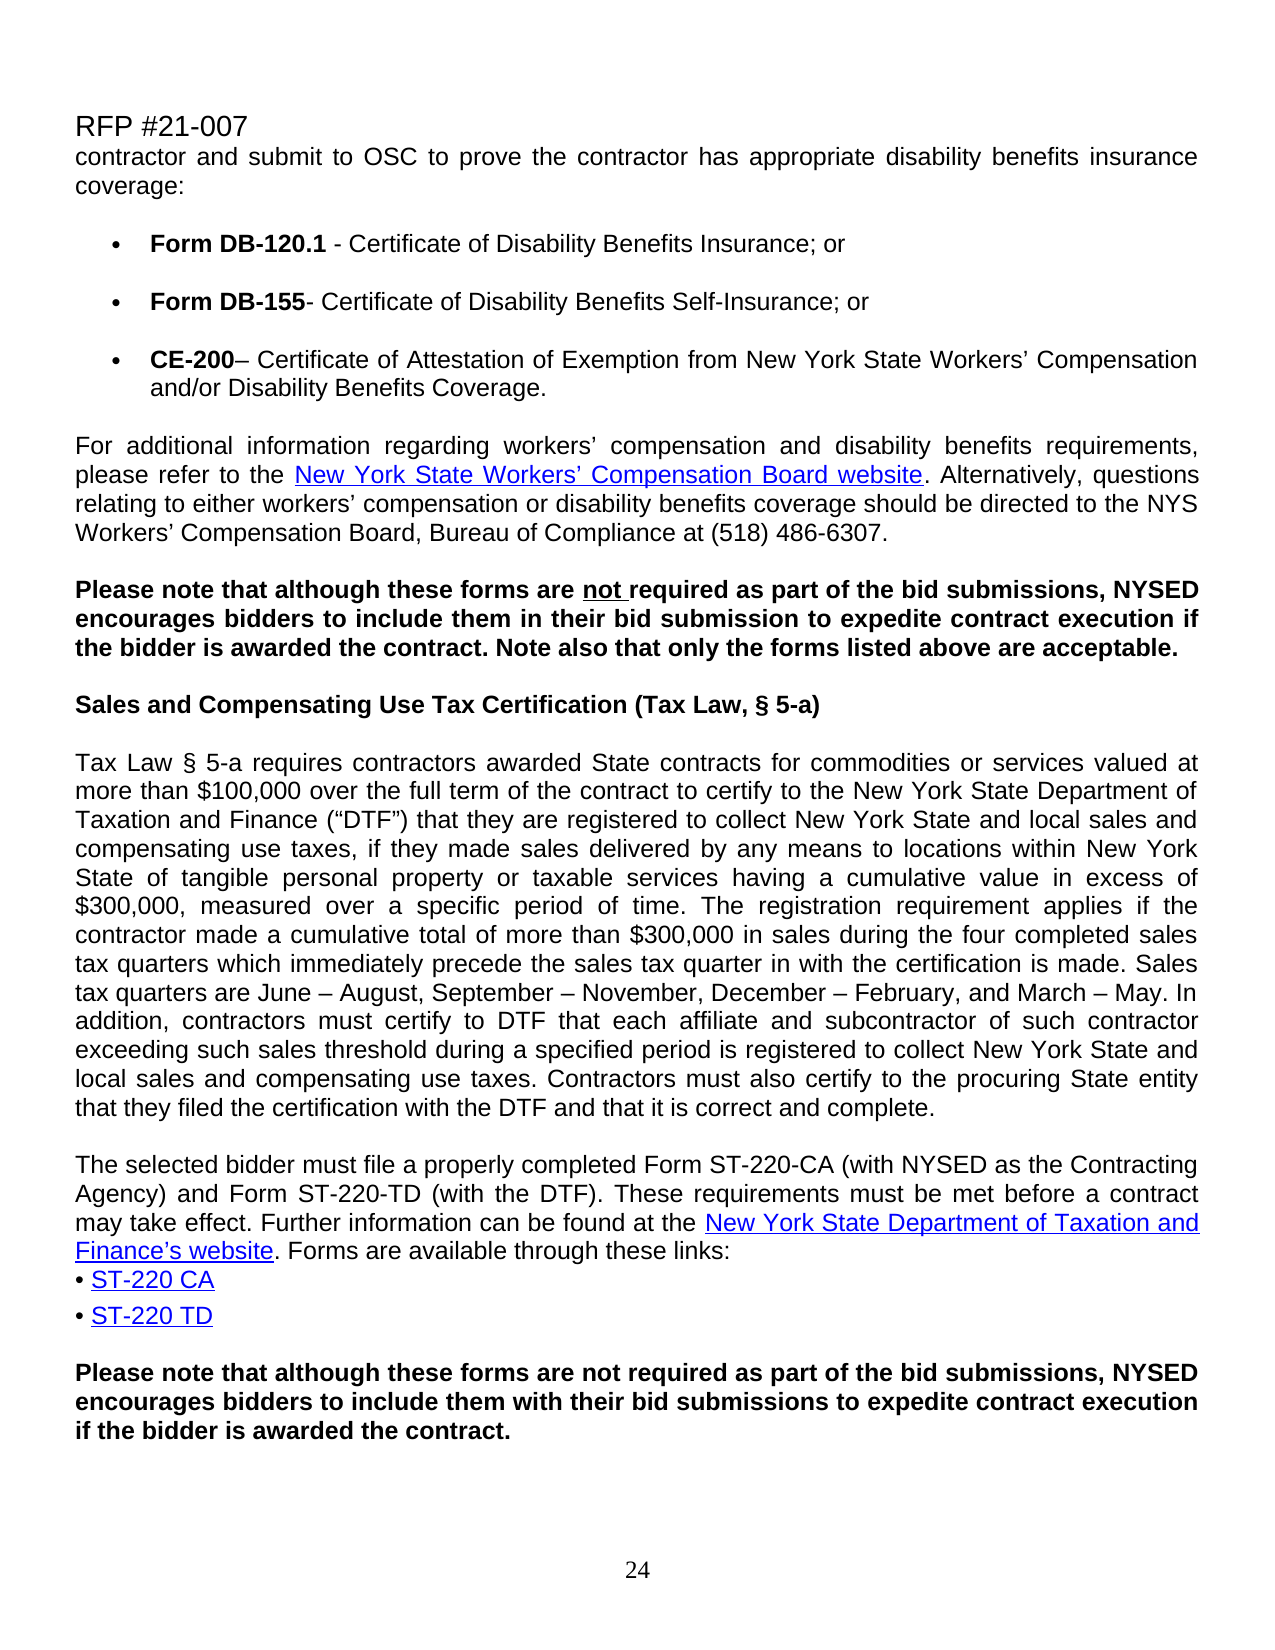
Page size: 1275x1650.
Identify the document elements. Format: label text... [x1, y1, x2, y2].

text The selected bidder must file a properly completed Form ST-220-CA (with NYSED as the Contracting Agency) and Form ST-220-TD (with the DTF). These requirements must be met before a contract may take effect. Further information can be found at the New York State Department of Taxation and Finance’s website. Forms are available through these links: [75, 1150, 1200, 1265]
subtitle Sales and Compensating Use Tax Certification (Tax Law, § 5-a) [75, 690, 1200, 719]
list Form DB-120.1 - Certificate of Disability Benefits Insurance; or [112, 229, 1200, 257]
list CE-200– Certificate of Attestation of Exemption from New York State Workers’ Compensation and/or Disability Benefits Coverage. [112, 344, 1200, 402]
text Please note that although these forms are not required as part of the bid submissions, NYSED encourages bidders to include them with their bid submissions to expedite contract execution if the bidder is awarded the contract. [75, 1358, 1200, 1444]
text • ST-220 TD [75, 1301, 1200, 1329]
text For additional information regarding workers’ compensation and disability benefits requirements, please refer to the New York State Workers’ Compensation Board website. Alternatively, questions relating to either workers’ compensation or disability benefits coverage should be directed to the NYS Workers’ Compensation Board, Bureau of Compliance at (518) 486-6307. [75, 431, 1200, 546]
text Tax Law § 5-a requires contractors awarded State contracts for commodities or services valued at more than $100,000 over the full term of the contract to certify to the New York State Department of Taxation and Finance (“DTF”) that they are registered to collect New York State and local sales and compensating use taxes, if they made sales delivered by any means to locations within New York State of tangible personal property or taxable services having a cumulative value in excess of $300,000, measured over a specific period of time. The registration requirement applies if the contractor made a cumulative total of more than $300,000 in sales during the four completed sales tax quarters which immediately precede the sales tax quarter in with the certification is made. Sales tax quarters are June – August, September – November, December – February, and March – May. In addition, contractors must certify to DTF that each affiliate and subcontractor of such contractor exceeding such sales threshold during a specified period is registered to collect New York State and local sales and compensating use taxes. Contractors must also certify to the procuring State entity that they filed the certification with the DTF and that it is correct and complete. [75, 747, 1200, 1121]
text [75, 142, 1200, 199]
text Please note that although these forms are not required as part of the bid submissions, NYSED encourages bidders to include them in their bid submission to expedite contract execution if the bidder is awarded the contract. Note also that only the forms listed above are acceptable. [75, 575, 1200, 661]
list Form DB-155- Certificate of Disability Benefits Self-Insurance; or [112, 287, 1200, 315]
text • ST-220 CA [75, 1265, 1200, 1294]
